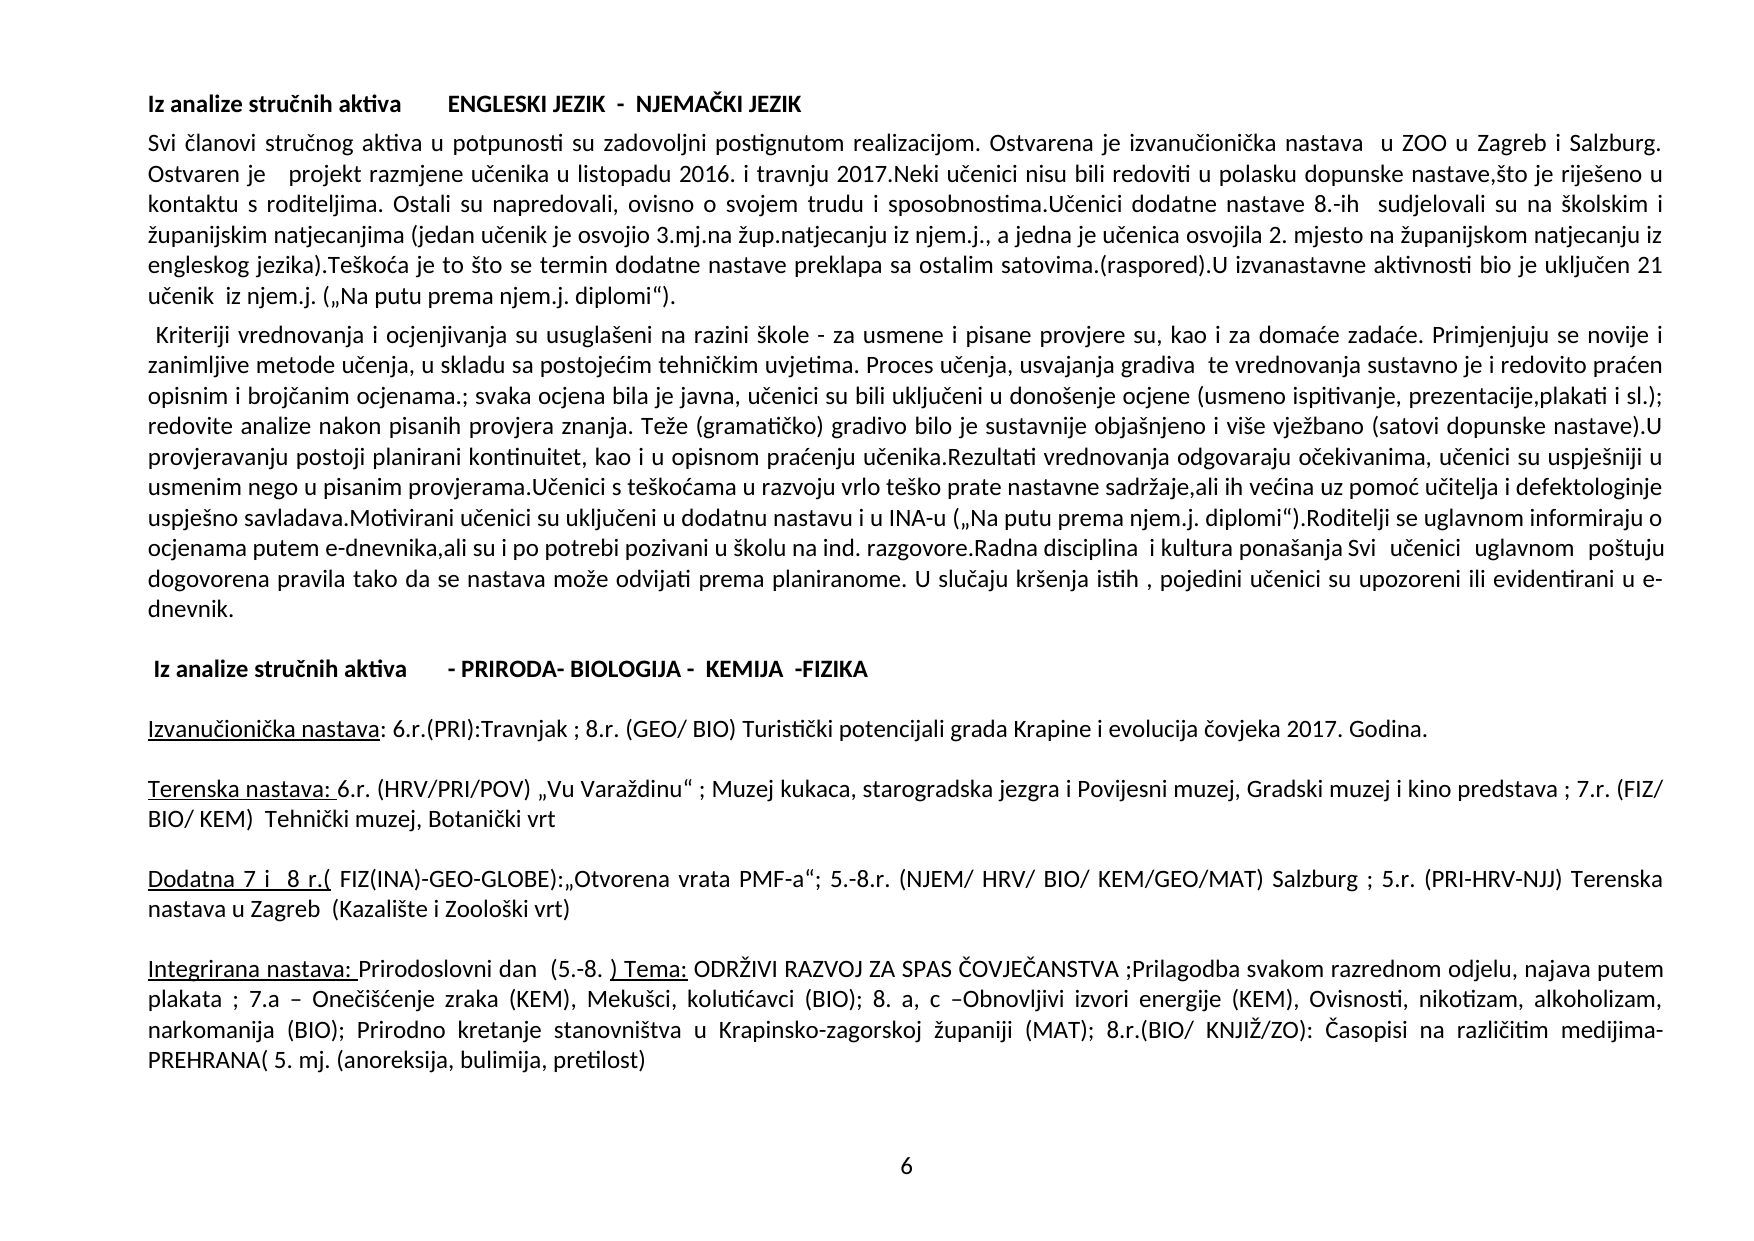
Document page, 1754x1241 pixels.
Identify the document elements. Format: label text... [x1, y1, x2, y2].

text Terenska nastava: 6.r. (HRV/PRI/POV) „Vu Varaždinu“ ; Muzej kukaca, starogradska jezgra i Povijesni muzej, Gradski muzej i kino predstava ; 7.r. (FIZ/ BIO/ KEM) Tehnički muzej, Botanički vrt [148, 773, 1665, 834]
text Svi članovi stručnog aktiva u potpunosti su zadovoljni postignutom realizacijom. Ostvarena je izvanučionička nastava u ZOO u Zagreb i Salzburg. Ostvaren je projekt razmjene učenika u listopadu 2016. i travnju 2017.Neki učenici nisu bili redoviti u polasku dopunske nastave,što je riješeno u kontaktu s roditeljima. Ostali su napredovali, ovisno o svojem trudu i sposobnostima.Učenici dodatne nastave 8.-ih sudjelovali su na školskim i županijskim natjecanjima (jedan učenik je osvojio 3.mj.na žup.natjecanju iz njem.j., a jedna je učenica osvojila 2. mjesto na županijskom natjecanju iz engleskog jezika).Teškoća je to što se termin dodatne nastave preklapa sa ostalim satovima.(raspored).U izvanastavne aktivnosti bio je uključen 21 učenik iz njem.j. („Na putu prema njem.j. diplomi“). [148, 127, 1665, 311]
text Kriteriji vrednovanja i ocjenjivanja su usuglašeni na razini škole - za usmene i pisane provjere su, kao i za domaće zadaće. Primjenjuju se novije i zanimljive metode učenja, u skladu sa postojećim tehničkim uvjetima. Proces učenja, usvajanja gradiva te vrednovanja sustavno je i redovito praćen opisnim i brojčanim ocjenama.; svaka ocjena bila je javna, učenici su bili uključeni u donošenje ocjene (usmeno ispitivanje, prezentacije,plakati i sl.); redovite analize nakon pisanih provjera znanja. Teže (gramatičko) gradivo bilo je sustavnije objašnjeno i više vježbano (satovi dopunske nastave).U provjeravanju postoji planirani kontinuitet, kao i u opisnom praćenju učenika.Rezultati vrednovanja odgovaraju očekivanima, učenici su uspješniji u usmenim nego u pisanim provjerama.Učenici s teškoćama u razvoju vrlo teško prate nastavne sadržaje,ali ih većina uz pomoć učitelja i defektologinje uspješno savladava.Motivirani učenici su uključeni u dodatnu nastavu i u INA-u („Na putu prema njem.j. diplomi“).Roditelji se uglavnom informiraju o ocjenama putem e-dnevnika,ali su i po potrebi pozivani u školu na ind. razgovore.Radna disciplina i kultura ponašanja Svi učenici uglavnom poštuju dogovorena pravila tako da se nastava može odvijati prema planiranome. U slučaju kršenja istih , pojedini učenici su upozoreni ili evidentirani u e-dnevnik. [148, 319, 1665, 624]
text Iz analize stručnih aktiva - PRIRODA- BIOLOGIJA - KEMIJA -FIZIKA [148, 653, 1665, 684]
text Izvanučionička nastava: 6.r.(PRI):Travnjak ; 8.r. (GEO/ BIO) Turistički potencijali grada Krapine i evolucija čovjeka 2017. Godina. [148, 713, 1665, 743]
text Dodatna 7 i 8 r.( FIZ(INA)-GEO-GLOBE):„Otvorena vrata PMF-a“; 5.-8.r. (NJEM/ HRV/ BIO/ KEM/GEO/MAT) Salzburg ; 5.r. (PRI-HRV-NJJ) Terenska nastava u Zagreb (Kazalište i Zoološki vrt) [148, 863, 1665, 924]
text Integrirana nastava: Prirodoslovni dan (5.-8. ) Tema: ODRŽIVI RAZVOJ ZA SPAS ČOVJEČANSTVA ;Prilagodba svakom razrednom odjelu, najava putem plakata ; 7.a – Onečišćenje zraka (KEM), Mekušci, kolutićavci (BIO); 8. a, c –Obnovljivi izvori energije (KEM), Ovisnosti, nikotizam, alkoholizam, narkomanija (BIO); Prirodno kretanje stanovništva u Krapinsko-zagorskoj županiji (MAT); 8.r.(BIO/ KNJIŽ/ZO): Časopisi na različitim medijima- PREHRANA( 5. mj. (anoreksija, bulimija, pretilost) [148, 953, 1665, 1075]
text Iz analize stručnih aktiva ENGLESKI JEZIK - NJEMAČKI JEZIK [148, 89, 1665, 119]
